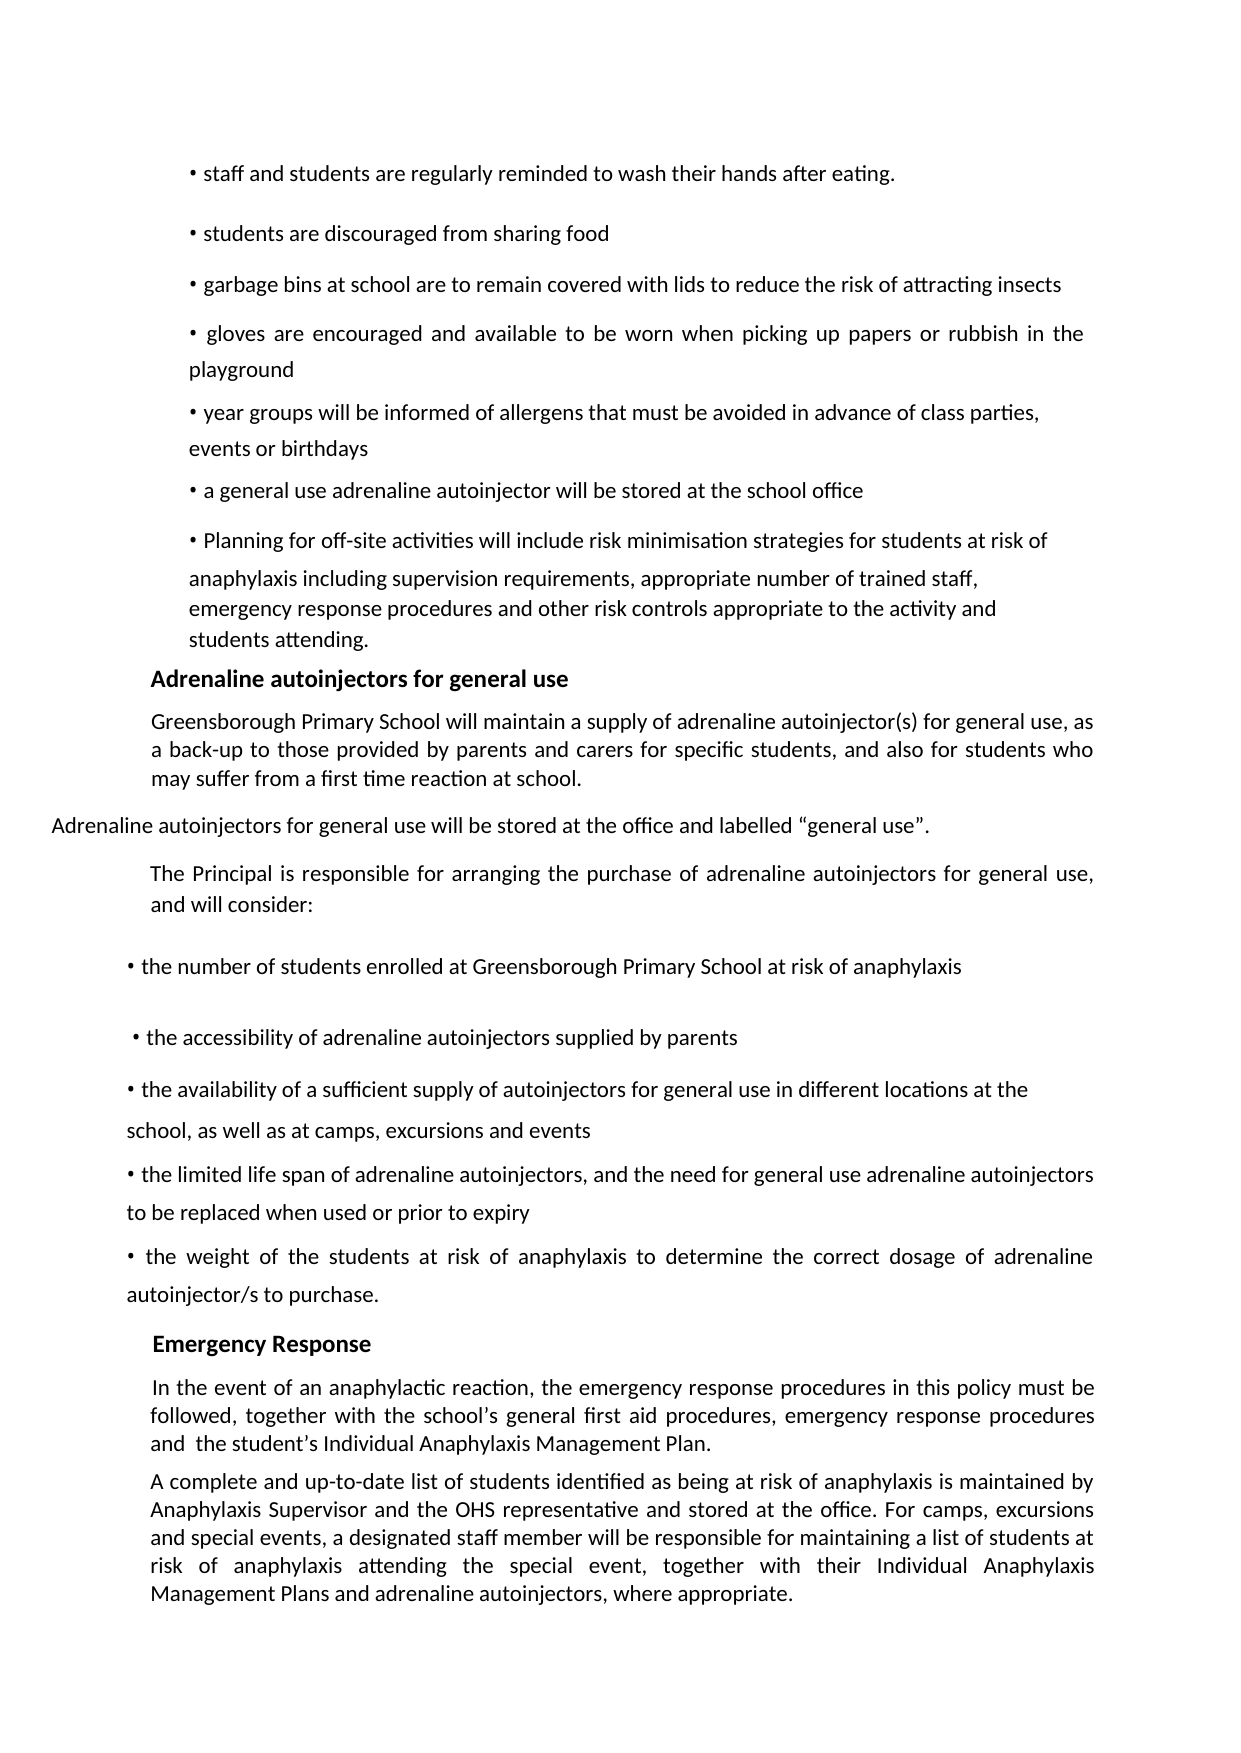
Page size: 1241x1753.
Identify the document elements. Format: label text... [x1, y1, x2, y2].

text Greensborough Primary School will maintain a supply of adrenaline autoinjector(s) for general use, as a back-up to those provided by parents and carers for specific students, and also for students who may suffer from a first time reaction at school. [151, 707, 1096, 792]
text • year groups will be informed of allergens that must be avoided in advance of class parties, [189, 386, 1069, 433]
text emergency response procedures and other risk controls appropriate to the activity and [189, 594, 1078, 622]
text • staff and students are regularly reminded to wash their hands after eating. [188, 147, 919, 194]
text anaphylaxis including supervision requirements, appropriate number of trained staff, [189, 564, 1078, 592]
text school, as well as at camps, excursions and events [51, 1116, 1096, 1144]
text • garbage bins at school are to remain covered with lids to reduce the risk of attracting insects [189, 258, 1086, 305]
text • the number of students enrolled at Greensborough Primary School at risk of anaphylaxis [126, 940, 1096, 987]
text Adrenaline autoinjectors for general use [150, 663, 1096, 693]
text • the accessibility of adrenaline autoinjectors supplied by parents [126, 1011, 1096, 1058]
text In the event of an anaphylactic reaction, the emergency response procedures in this policy must be followed, together with the school’s general first aid procedures, emergency response procedures and the student’s Individual Anaphylaxis Management Plan. [150, 1373, 1096, 1457]
text • the availability of a sufficient supply of autoinjectors for general use in different locations at the [51, 1064, 1096, 1111]
text A complete and up-to-date list of students identified as being at risk of anaphylaxis is maintained by Anaphylaxis Supervisor and the OHS representative and stored at the office. For camps, excursions and special events, a designated staff member will be responsible for maintaining a list of students at risk of anaphylaxis attending the special event, together with their Individual Anaphylaxis Management Plans and adrenaline autoinjectors, where appropriate. [150, 1467, 1096, 1607]
text Emergency Response [152, 1328, 1096, 1359]
text • the limited life span of adrenaline autoinjectors, and the need for general use adrenaline autoinjectors to be replaced when used or prior to expiry [126, 1149, 1096, 1226]
text students attending. [189, 625, 1078, 653]
text • the weight of the students at risk of anaphylaxis to determine the correct dosage of adrenaline autoinjector/s to purchase. [126, 1231, 1096, 1308]
text • gloves are encouraged and available to be worn when picking up papers or rubbish in the playground [189, 308, 1086, 383]
text • students are discouraged from sharing food [188, 208, 919, 254]
text events or birthdays [189, 434, 1069, 462]
text The Principal is responsible for arranging the purchase of adrenaline autoinjectors for general use, and will consider: [150, 859, 1096, 918]
text • a general use adrenaline autoinjector will be stored at the school office [189, 465, 1096, 512]
text Adrenaline autoinjectors for general use will be stored at the office and labelled “general use”. [51, 811, 1030, 839]
text • Planning for off-site activities will include risk minimisation strategies for students at risk of [189, 514, 1078, 561]
